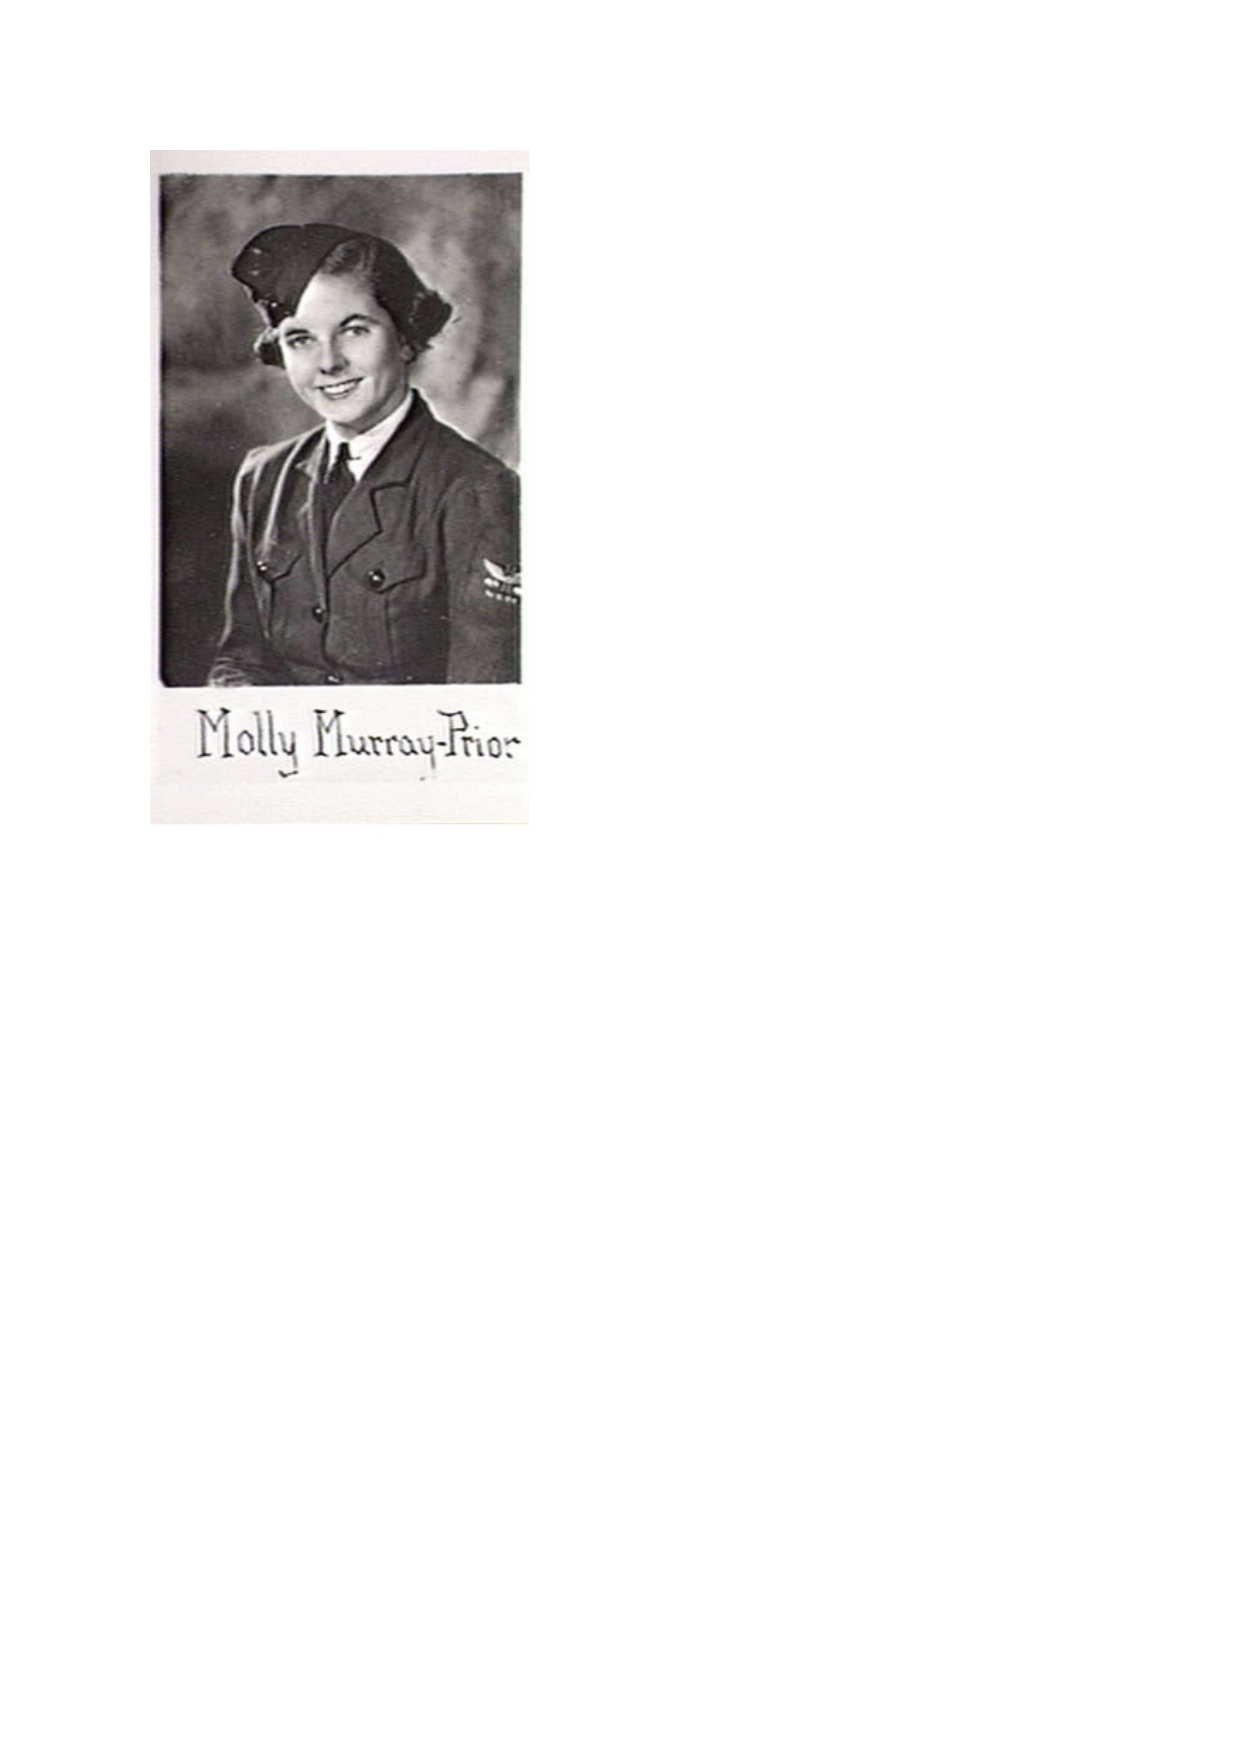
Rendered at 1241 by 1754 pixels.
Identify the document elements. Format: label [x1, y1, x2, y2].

picture [150, 150, 530, 844]
